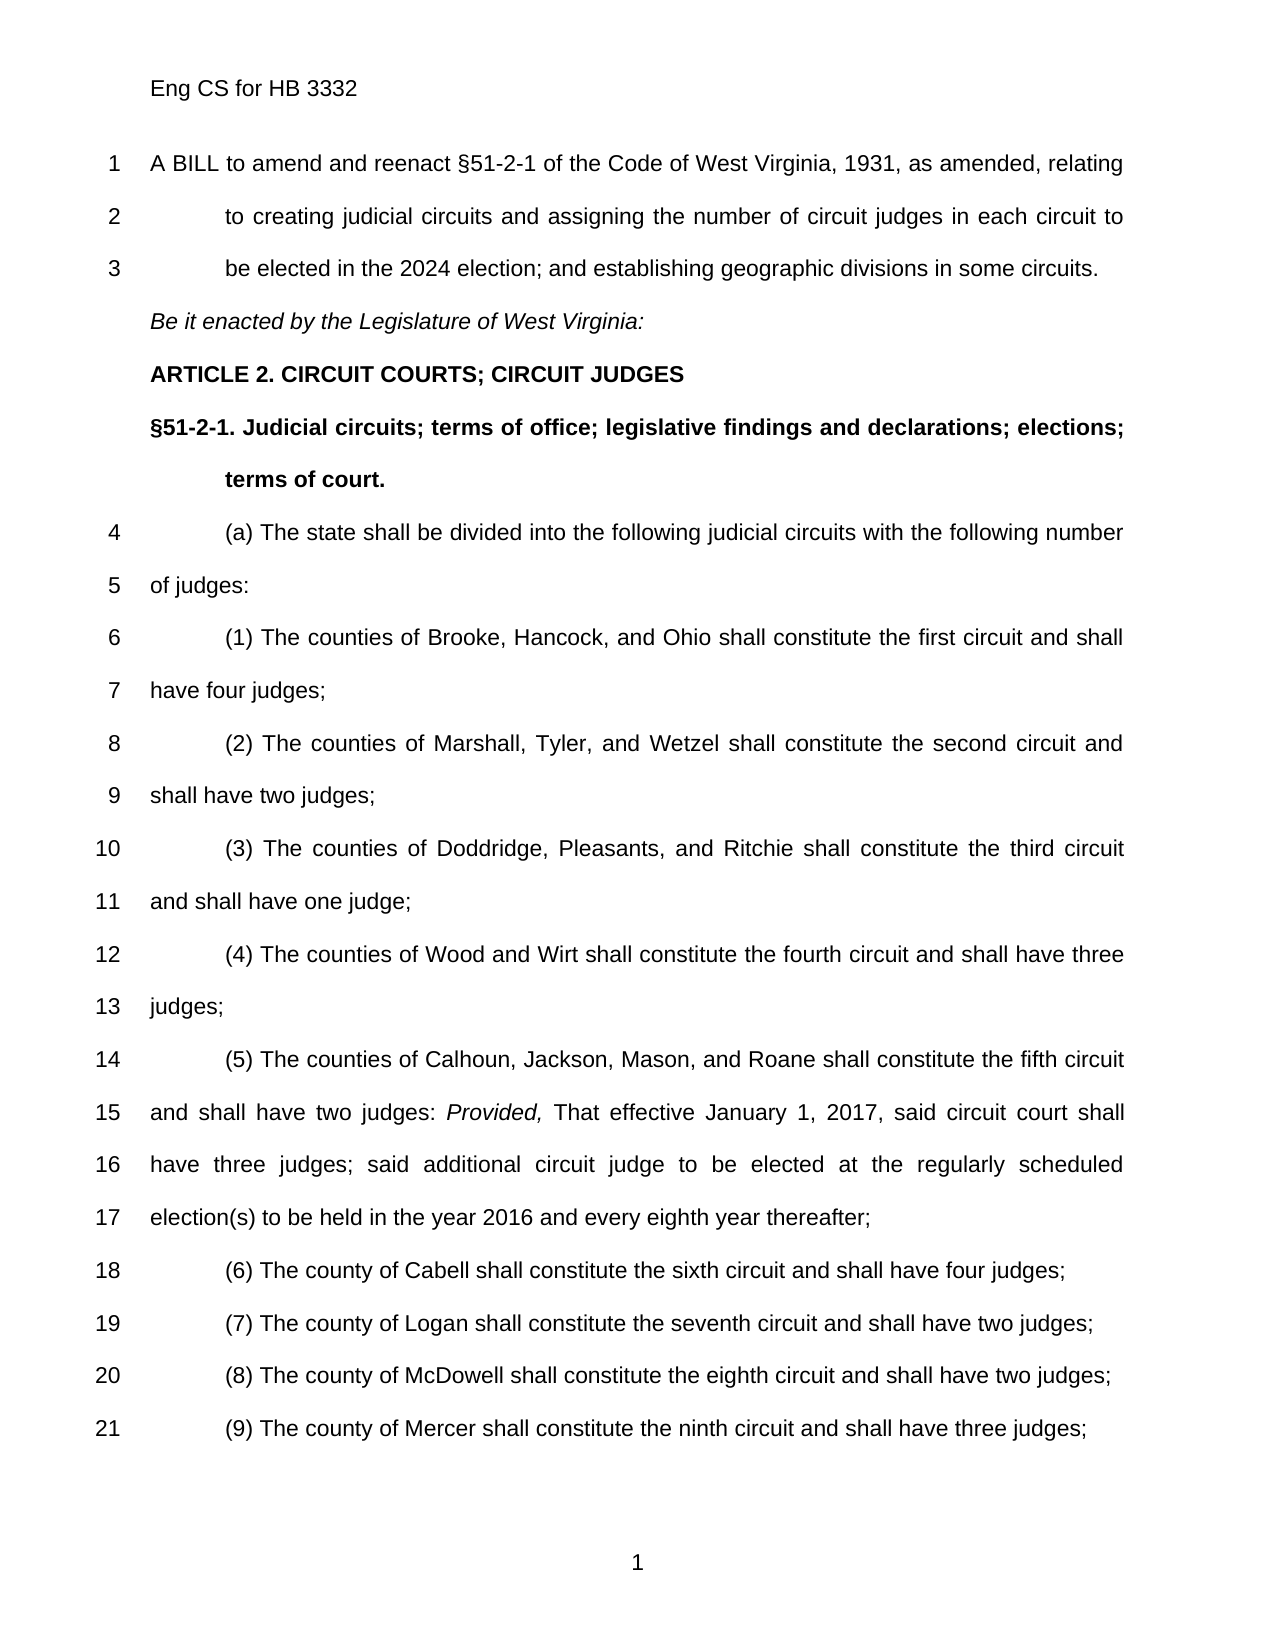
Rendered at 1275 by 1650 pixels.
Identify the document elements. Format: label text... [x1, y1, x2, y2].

text (a) The state shall be divided into the following judicial circuits with the following number of judges: [150, 519, 1125, 598]
text Be it enacted by the Legislature of West Virginia: [150, 308, 1125, 334]
text (8) The county of McDowell shall constitute the eighth circuit and shall have two judges; [150, 1362, 1125, 1389]
subtitle ARTICLE 2. CIRCUIT COURTS; CIRCUIT JUDGES [150, 361, 1125, 387]
title A BILL to amend and reenact §51-2-1 of the Code of West Virginia, 1931, as amended, relating to creating judicial circuits and assigning the number of circuit judges in each circuit to be elected in the 2024 election; and establishing geographic divisions in some circuits. [150, 150, 1125, 282]
text (7) The county of Logan shall constitute the seventh circuit and shall have two judges; [150, 1309, 1125, 1336]
text (5) The counties of Calhoun, Jackson, Mason, and Roane shall constitute the fifth circuit and shall have two judges: Provided, That effective January 1, 2017, said circuit court shall have three judges; said additional circuit judge to be elected at the regularly scheduled election(s) to be held in the year 2016 and every eighth year thereafter; [150, 1046, 1125, 1231]
text (2) The counties of Marshall, Tyler, and Wetzel shall constitute the second circuit and shall have two judges; [150, 730, 1125, 809]
text (1) The counties of Brooke, Hancock, and Ohio shall constitute the first circuit and shall have four judges; [150, 624, 1125, 703]
text (3) The counties of Doddridge, Pleasants, and Ritchie shall constitute the third circuit and shall have one judge; [150, 835, 1125, 914]
subtitle §51-2-1. Judicial circuits; terms of office; legislative findings and declarations; elections; terms of court. [150, 413, 1125, 493]
text (6) The county of Cabell shall constitute the sixth circuit and shall have four judges; [150, 1257, 1125, 1283]
text (9) The county of Mercer shall constitute the ninth circuit and shall have three judges; [150, 1415, 1125, 1441]
text (4) The counties of Wood and Wirt shall constitute the fourth circuit and shall have three judges; [150, 941, 1125, 1020]
